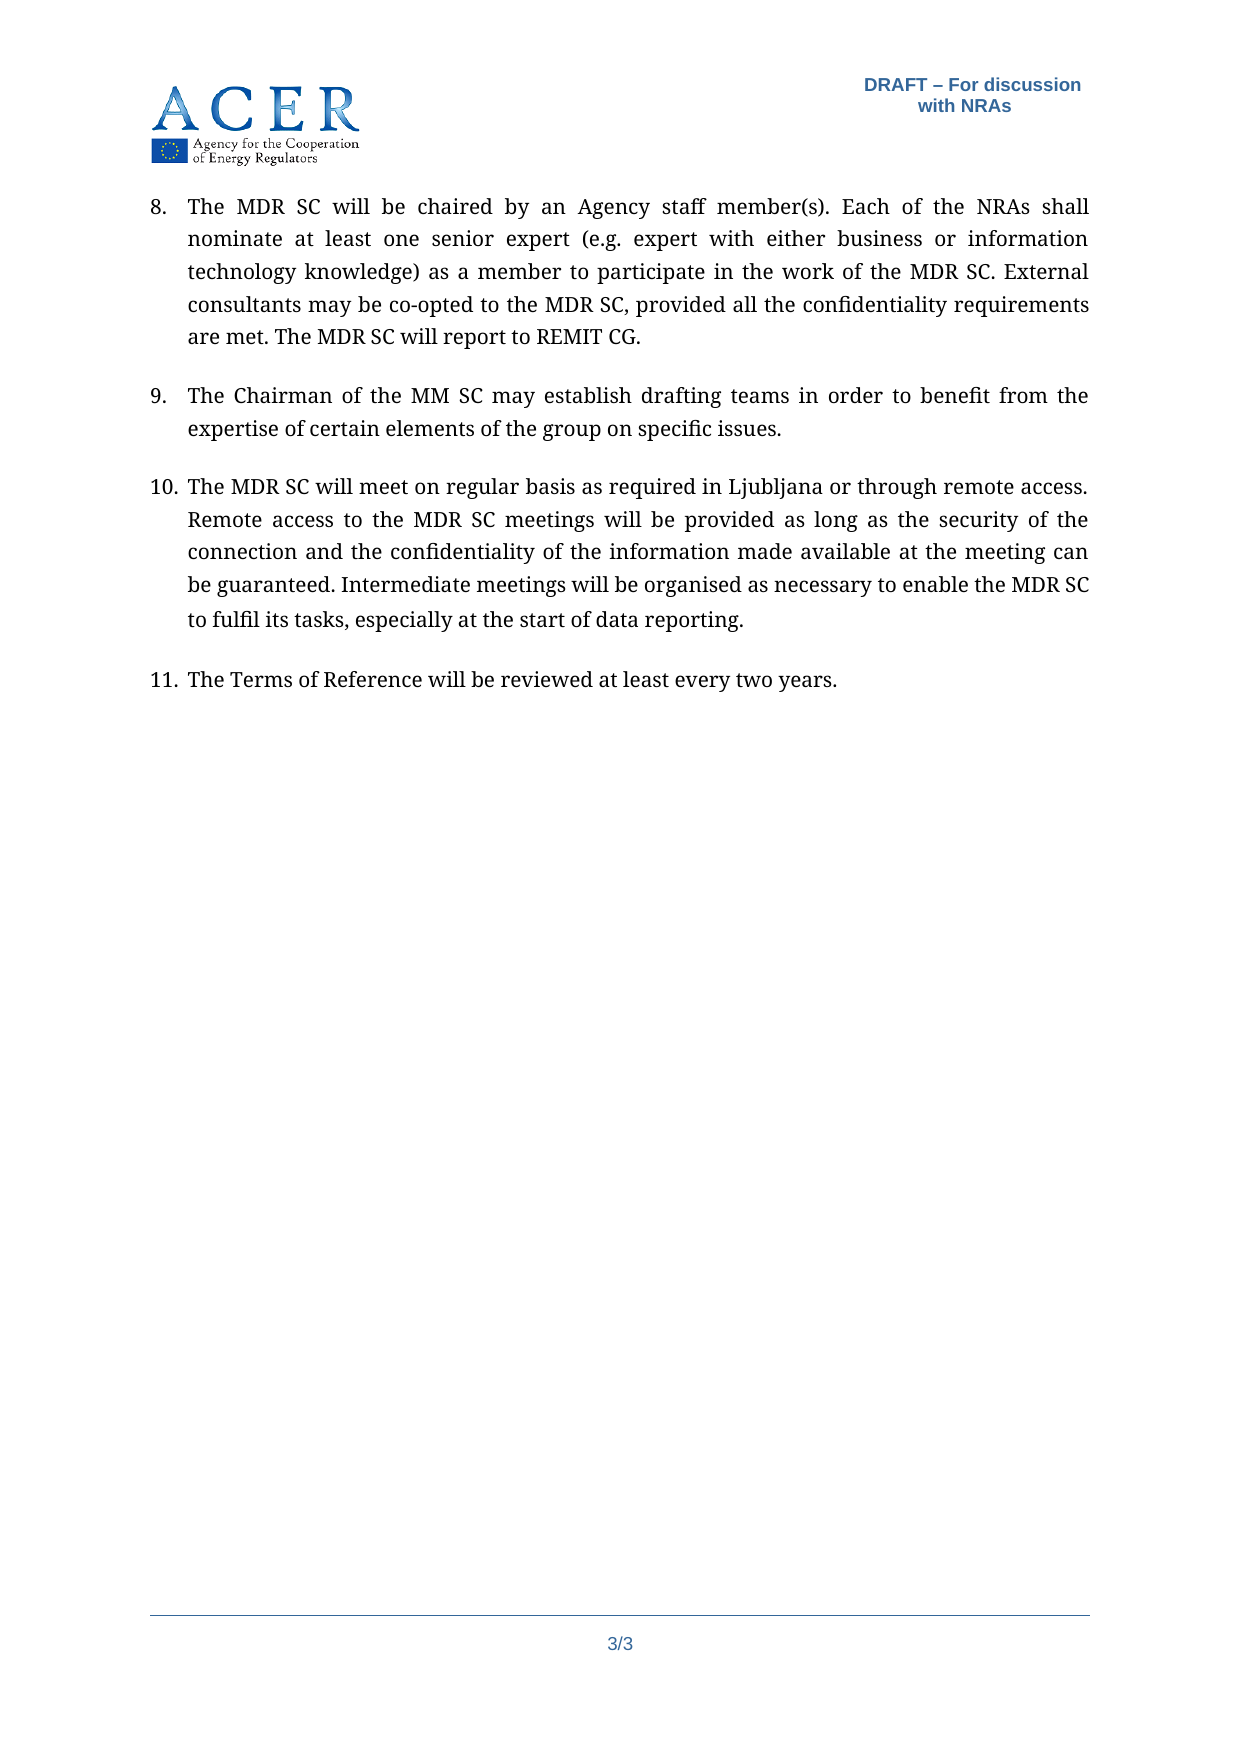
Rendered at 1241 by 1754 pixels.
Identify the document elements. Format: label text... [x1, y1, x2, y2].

list The Chairman of the MM SC may establish drafting teams in order to benefit from the expertise of certain elements of the group on specific issues. [150, 381, 1090, 442]
picture [130, 69, 377, 181]
list The MDR SC will be chaired by an Agency staff member(s). Each of the NRAs shall nominate at least one senior expert (e.g. expert with either business or information technology knowledge) as a member to participate in the work of the MDR SC. External consultants may be co-opted to the MDR SC, provided all the confidentiality requirements are met. The MDR SC will report to REMIT CG. [150, 192, 1090, 351]
list The MDR SC will meet on regular basis as required in Ljubljana or through remote access. Remote access to the MDR SC meetings will be provided as long as the security of the connection and the confidentiality of the information made available at the meeting can be guaranteed. Intermediate meetings will be organised as necessary to enable the MDR SC to fulfil its tasks, especially at the start of data reporting. [150, 472, 1090, 634]
list The Terms of Reference will be reviewed at least every two years. [150, 665, 1090, 694]
